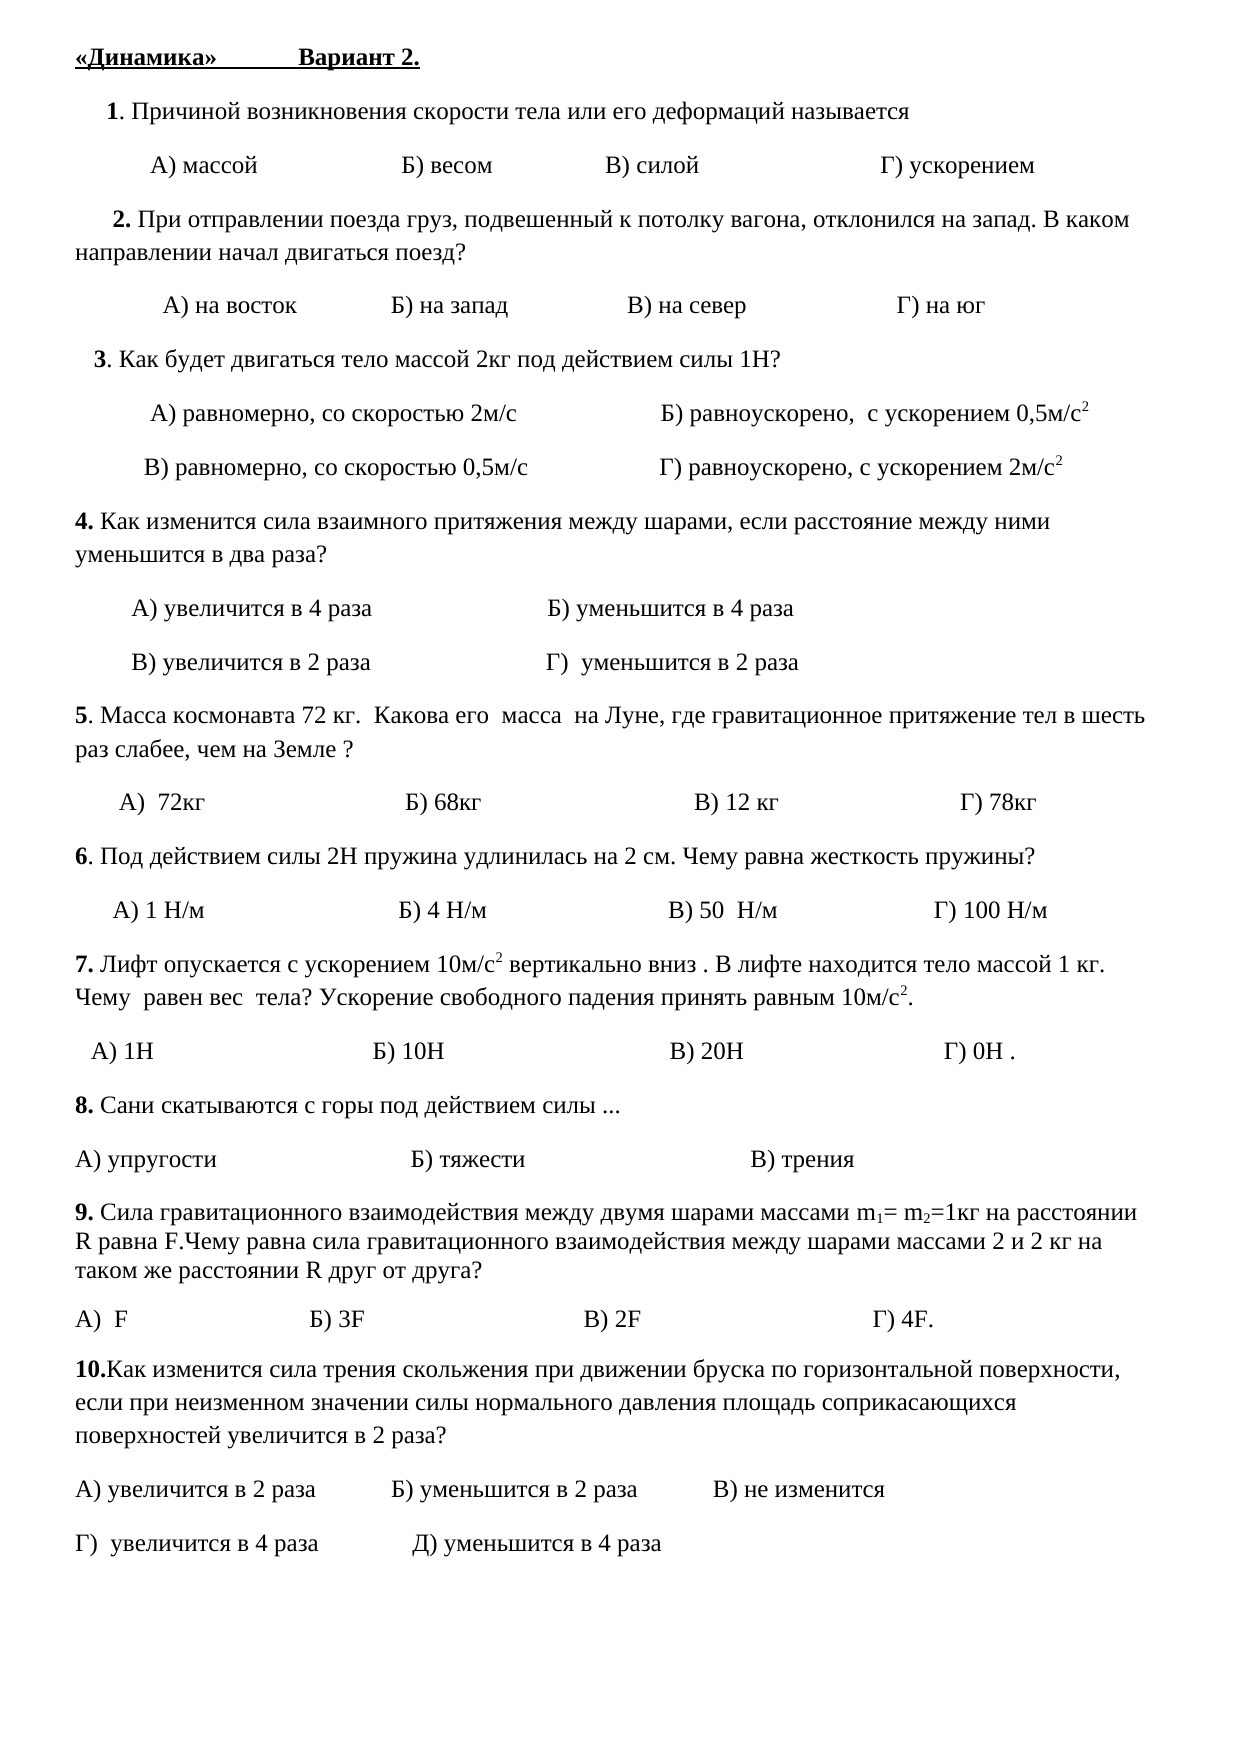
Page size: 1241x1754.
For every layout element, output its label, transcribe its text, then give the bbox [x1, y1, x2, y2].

text 4. Как изменится сила взаимного притяжения между шарами, если расстояние между ними уменьшится в два раза? [75, 506, 1152, 568]
text 3. Как будет двигаться тело массой 2кг под действием силы 1Н? [75, 344, 1152, 373]
text 2. При отправлении поезда груз, подвешенный к потолку вагона, отклонился на запад. В каком направлении начал двигаться поезд? [75, 204, 1152, 266]
text 9. Сила гравитационного взаимодействия между двумя шарами массами m1= m2=1кг на расстоянии R равна F.Чему равна сила гравитационного взаимодействия между шарами массами 2 и 2 кг на таком же расстоянии R друг от друга? [75, 1197, 1152, 1284]
text А) равномерно, со скоростью 2м/с Б) равноускорено, с ускорением 0,5м/с2 [75, 398, 1152, 427]
text «Динамика» Вариант 2. [75, 42, 1152, 71]
text Г) увеличится в 4 раза Д) уменьшится в 4 раза [75, 1528, 1152, 1557]
text 6. Под действием силы 2Н пружина удлинилась на . Чему равна жесткость пружины? [75, 841, 1152, 870]
text А) 1 Н/м Б) 4 Н/м В) 50 Н/м Г) 100 Н/м [75, 895, 1152, 924]
text 7. Лифт опускается с ускорением 10м/с2 вертикально вниз . В лифте находится тело массой . Чему равен вес тела? Ускорение свободного падения принять равным 10м/с2. [75, 949, 1152, 1011]
text В) равномерно, со скоростью 0,5м/с Г) равноускорено, с ускорением 2м/с2 [75, 452, 1152, 481]
text 10.Как изменится сила трения скольжения при движении бруска по горизонтальной поверхности, если при неизменном значении силы нормального давления площадь соприкасающихся поверхностей увеличится в 2 раза? [75, 1354, 1152, 1449]
text А) увеличится в 4 раза Б) уменьшится в 4 раза [75, 593, 1152, 622]
text А) 72кг Б) 68кг В) Г) 78кг [75, 787, 1152, 816]
text 5. Масса космонавта . Какова его масса на Луне, где гравитационное притяжение тел в шесть раз слабее, чем на Земле ? [75, 701, 1152, 762]
text А) упругости Б) тяжести В) трения [75, 1144, 1152, 1172]
text А) увеличится в 2 раза Б) уменьшится в 2 раза В) не изменится [75, 1474, 1152, 1503]
text А) 1Н Б) 10Н В) 20Н Г) 0Н . [0, 1036, 1152, 1065]
list А) массой Б) весом В) силой Г) ускорением [150, 150, 1152, 179]
text А) на восток Б) на запад В) на север Г) на юг [75, 291, 1152, 319]
text В) увеличится в 2 раза Г) уменьшится в 2 раза [75, 647, 1152, 676]
text А) F Б) В) Г) . [75, 1304, 1152, 1333]
text 8. Сани скатываются с горы под действием силы ... [75, 1090, 1152, 1118]
text 1. Причиной возникновения скорости тела или его деформаций называется [75, 96, 1152, 125]
